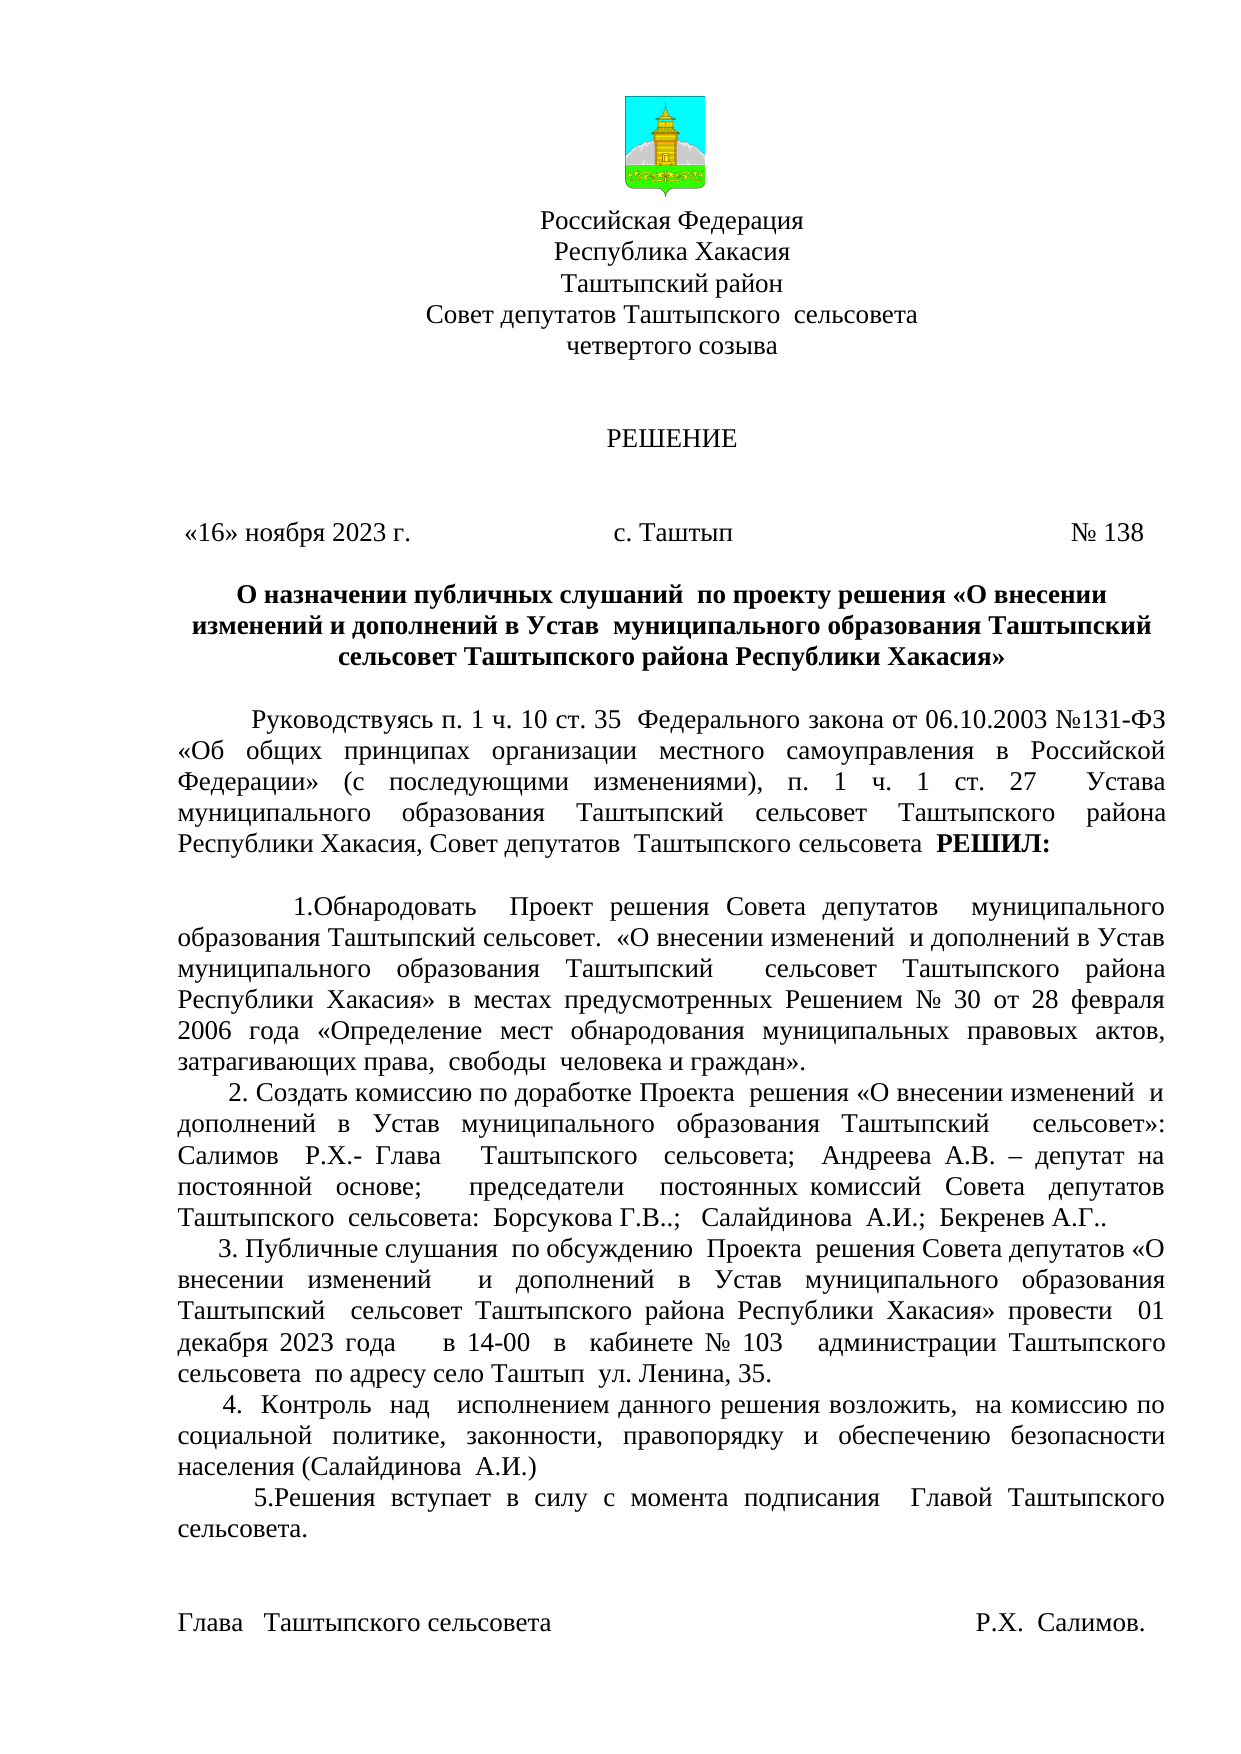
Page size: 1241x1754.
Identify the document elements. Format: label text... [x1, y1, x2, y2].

title Глава Таштыпского сельсовета Р.Х. Салимов. [177, 1606, 1167, 1637]
text Руководствуясь п. 1 ч. 10 ст. 35 Федерального закона от 06.10.2003 №131-ФЗ «Об общих принципах организации местного самоуправления в Российской Федерации» (с последующими изменениями), п. 1 ч. 1 ст. 27 Устава муниципального образования Таштыпский сельсовет Таштыпского района Республики Хакасия, Совет депутатов Таштыпского сельсовета РЕШИЛ: [177, 703, 1167, 858]
picture [625, 96, 705, 197]
text 3. Публичные слушания по обсуждению Проекта решения Совета депутатов «О внесении изменений и дополнений в Устав муниципального образования Таштыпский сельсовет Таштыпского района Республики Хакасия» провести 01 декабря 2023 года в 14-00 в кабинете № 103 администрации Таштыпского сельсовета по адресу село Таштып ул. Ленина, 35. [177, 1232, 1167, 1388]
text Российская Федерация [177, 204, 1167, 236]
text РЕШЕНИЕ [177, 422, 1167, 453]
text 4. Контроль над исполнением данного решения возложить, на комиссию по социальной политике, законности, правопорядку и обеспечению безопасности населения (Салайдинова А.И.) [177, 1388, 1167, 1481]
text Таштыпский район [177, 267, 1167, 298]
text «16» ноября 2023 г. с. Таштып № 138 [177, 516, 1167, 547]
text О назначении публичных слушаний по проекту решения «О внесении изменений и дополнений в Устав муниципального образования Таштыпский сельсовет Таштыпского района Республики Хакасия» [177, 578, 1167, 672]
text 1.Обнародовать Проект решения Совета депутатов муниципального образования Таштыпский сельсовет. «О внесении изменений и дополнений в Устав муниципального образования Таштыпский сельсовет Таштыпского района Республики Хакасия» в местах предусмотренных Решением № 30 от 28 февраля 2006 года «Определение мест обнародования муниципальных правовых актов, затрагивающих права, свободы человека и граждан». [177, 889, 1167, 1076]
text четвертого созыва [177, 329, 1167, 360]
text 2. Создать комиссию по доработке Проекта решения «О внесении изменений и дополнений в Устав муниципального образования Таштыпский сельсовет»: Салимов Р.Х.- Глава Таштыпского сельсовета; Андреева А.В. – депутат на постоянной основе; председатели постоянных комиссий Совета депутатов Таштыпского сельсовета: Борсукова Г.В..; Салайдинова А.И.; Бекренев А.Г.. [177, 1076, 1167, 1232]
text Совет депутатов Таштыпского сельсовета [177, 298, 1167, 329]
text 5.Решения вступает в силу с момента подписания Главой Таштыпского сельсовета. [177, 1481, 1167, 1544]
text Республика Хакасия [177, 236, 1167, 267]
